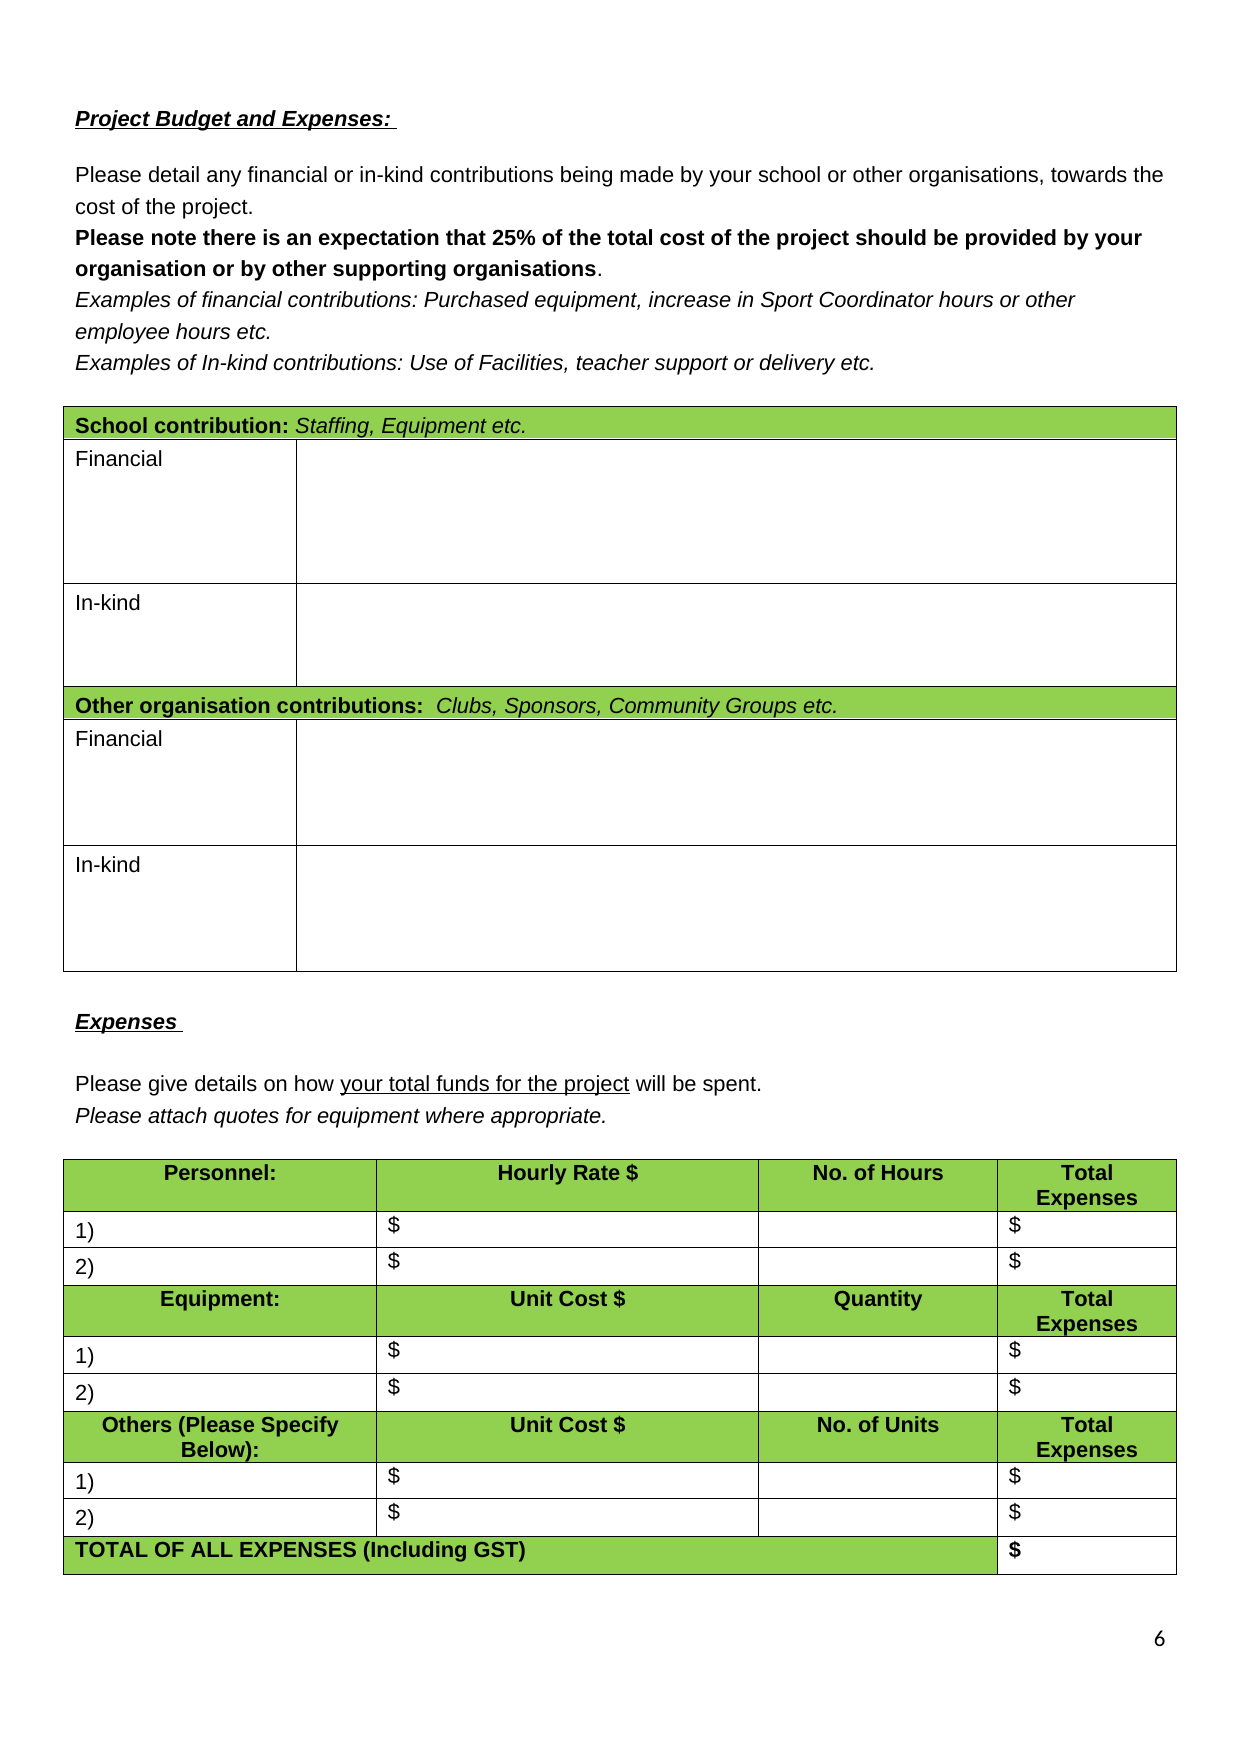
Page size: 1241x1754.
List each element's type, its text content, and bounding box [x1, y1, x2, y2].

table_cell 2) [64, 1374, 376, 1411]
table_cell Financial [64, 440, 296, 583]
text Project Budget and Expenses: [75, 106, 1165, 131]
table_cell Total Expenses [998, 1286, 1176, 1336]
table_cell $ [998, 1337, 1176, 1372]
table_cell $ [377, 1212, 758, 1247]
table_cell Unit Cost $ [377, 1412, 758, 1462]
text Expenses [75, 1003, 1165, 1034]
table_header School contribution: Staffing, Equipment etc. [64, 407, 1176, 438]
table_header No. of Hours [759, 1160, 997, 1211]
table_header Total Expenses [998, 1160, 1176, 1211]
table_cell [297, 720, 1176, 844]
table_cell [759, 1374, 997, 1411]
table_cell $ [377, 1337, 758, 1372]
table_cell $ [377, 1463, 758, 1498]
text Examples of financial contributions: Purchased equipment, increase in Sport Coordinator hours or other employee hours etc. [75, 281, 1165, 344]
table_cell $ [377, 1499, 758, 1536]
text Please detail any financial or in-kind contributions being made by your school or other organisations, towards the cost of the project. [75, 156, 1165, 219]
table_cell [297, 846, 1176, 971]
table_cell 1) [64, 1212, 376, 1247]
table_cell 2) [64, 1499, 376, 1536]
table_cell In-kind [64, 846, 296, 971]
table_cell Unit Cost $ [377, 1286, 758, 1336]
table_cell 1) [64, 1463, 376, 1498]
table_cell [759, 1212, 997, 1247]
table_cell [759, 1337, 997, 1372]
text Examples of In-kind contributions: Use of Facilities, teacher support or delivery etc. [75, 344, 1165, 375]
table_cell Total Expenses [998, 1412, 1176, 1462]
table_cell 2) [64, 1248, 376, 1285]
table_cell Financial [64, 720, 296, 844]
table_cell $ [998, 1537, 1176, 1574]
table_cell In-kind [64, 584, 296, 686]
table_cell [297, 584, 1176, 686]
text Please attach quotes for equipment where appropriate. [75, 1097, 1165, 1128]
table_header Personnel: [64, 1160, 376, 1211]
table_cell $ [998, 1374, 1176, 1411]
table_header Hourly Rate $ [377, 1160, 758, 1211]
table_cell Other organisation contributions: Clubs, Sponsors, Community Groups etc. [64, 687, 1176, 718]
table_cell Others (Please Specify Below): [64, 1412, 376, 1462]
table_cell $ [377, 1374, 758, 1411]
table_cell Equipment: [64, 1286, 376, 1336]
table_cell $ [998, 1463, 1176, 1498]
table_cell Quantity [759, 1286, 997, 1336]
table_cell TOTAL OF ALL EXPENSES (Including GST) [64, 1537, 997, 1574]
table_cell $ [377, 1248, 758, 1285]
table_cell [759, 1499, 997, 1536]
text Please give details on how your total funds for the project will be spent. [75, 1065, 1165, 1097]
table_cell 1) [64, 1337, 376, 1372]
table_cell [759, 1463, 997, 1498]
table_cell $ [998, 1499, 1176, 1536]
table_cell $ [998, 1212, 1176, 1247]
text Please note there is an expectation that 25% of the total cost of the project should be provided by your organisation or by other supporting organisations. [75, 219, 1165, 281]
table_cell [759, 1248, 997, 1285]
table_cell $ [998, 1248, 1176, 1285]
table_cell [297, 440, 1176, 583]
table_cell No. of Units [759, 1412, 997, 1462]
